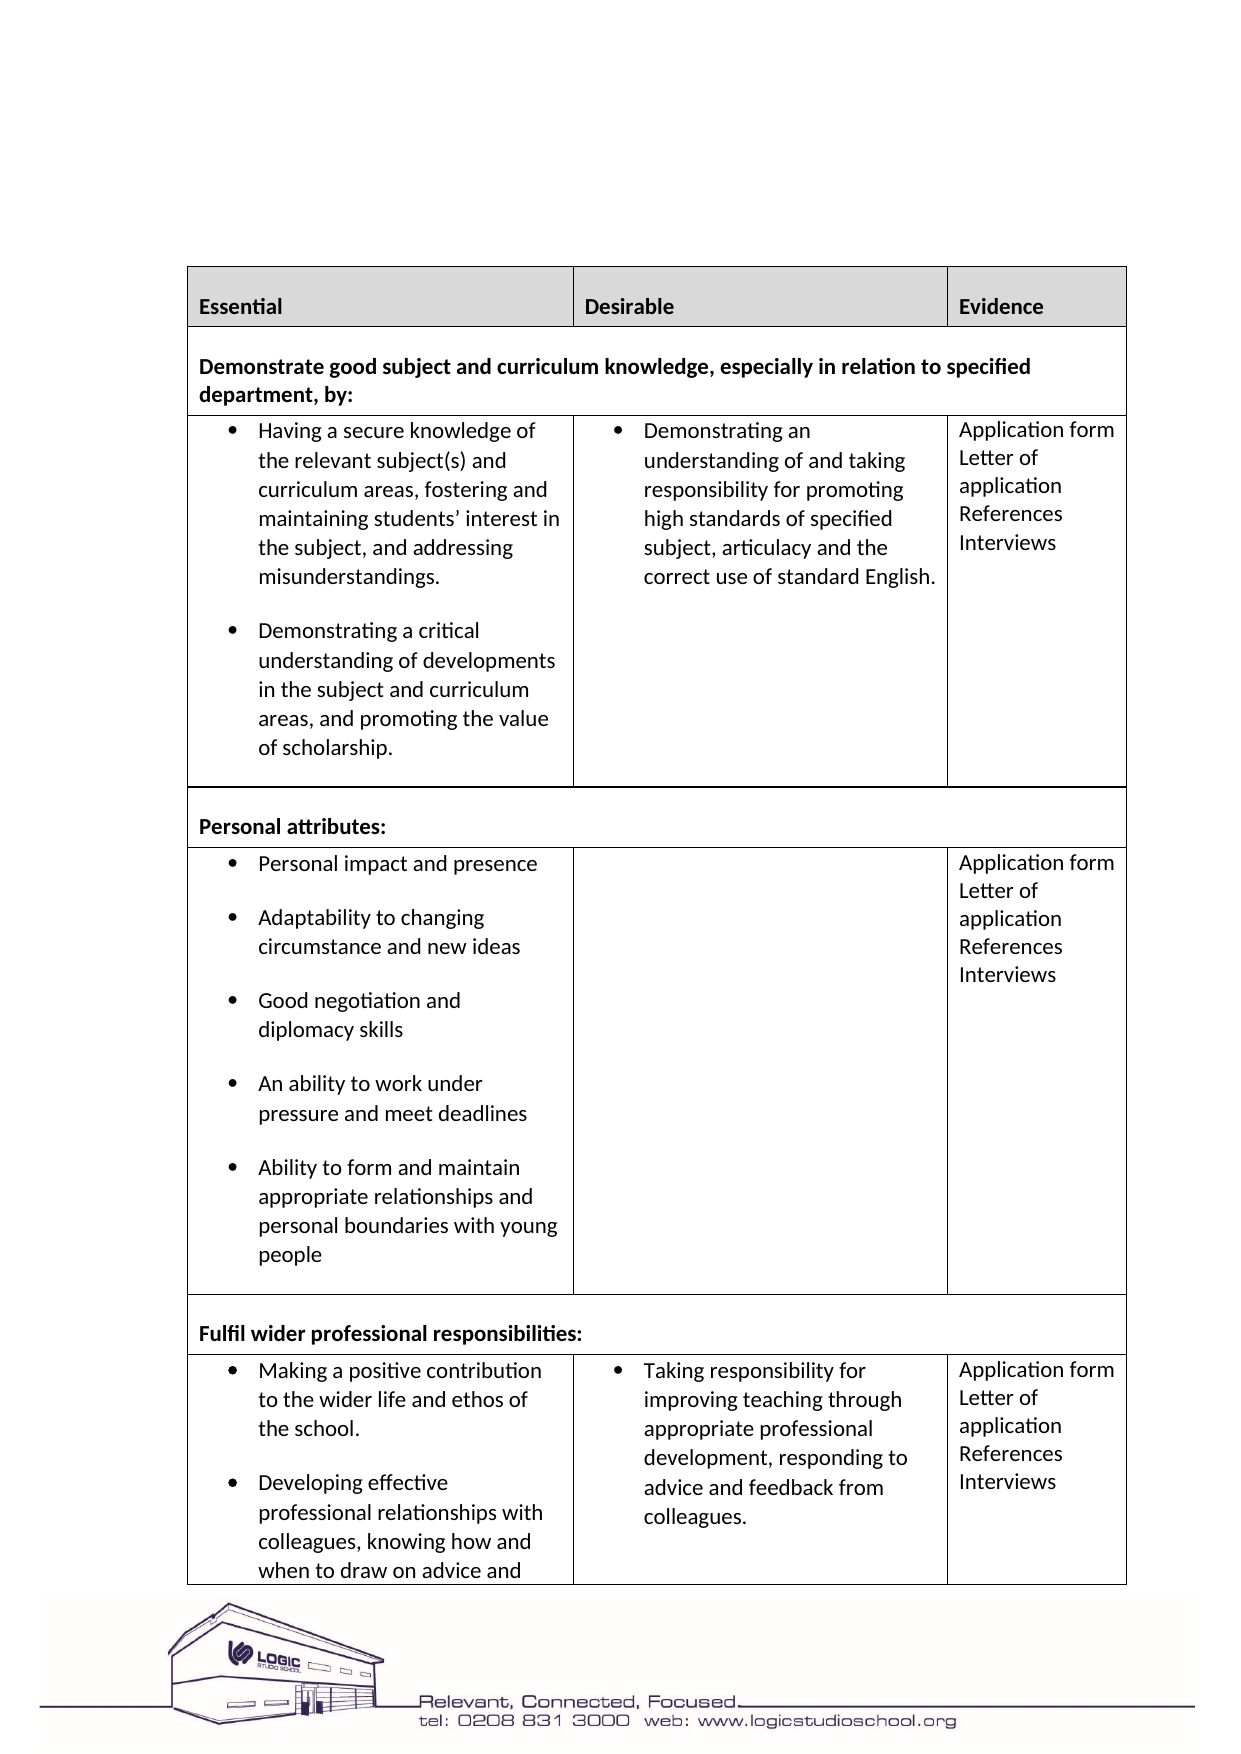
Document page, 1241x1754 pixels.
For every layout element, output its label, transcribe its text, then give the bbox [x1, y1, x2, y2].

table_cell Personal impact and presence Adaptability to changing circumstance and new ideas Good negotiation and diplomacy skills An ability to work under pressure and meet deadlines Ability to form and maintain appropriate relationships and personal boundaries with young people [188, 848, 573, 1293]
table_cell [574, 848, 947, 1293]
table_cell Demonstrate good subject and curriculum knowledge, especially in relation to specified department, by: [188, 327, 1126, 414]
table_cell Personal attributes: [188, 788, 1126, 847]
table_cell Application form Letter of application References Interviews [948, 416, 1126, 786]
table_cell Fulfil wider professional responsibilities: [188, 1295, 1126, 1354]
table_cell Application form Letter of application References Interviews [948, 1355, 1126, 1584]
table_cell Demonstrating an understanding of and taking responsibility for promoting high standards of specified subject, articulacy and the correct use of standard English. [574, 416, 947, 786]
picture [39, 1595, 1196, 1753]
table_cell Having a secure knowledge of the relevant subject(s) and curriculum areas, fostering and maintaining students’ interest in the subject, and addressing misunderstandings. Demonstrating a critical understanding of developments in the subject and curriculum areas, and promoting the value of scholarship. [188, 416, 573, 786]
table_cell Taking responsibility for improving teaching through appropriate professional development, responding to advice and feedback from colleagues. [574, 1355, 947, 1584]
table_header Essential [188, 267, 573, 326]
table_header Evidence [948, 267, 1126, 326]
table_header Desirable [574, 267, 947, 326]
table_cell Application form Letter of application References Interviews [948, 848, 1126, 1293]
